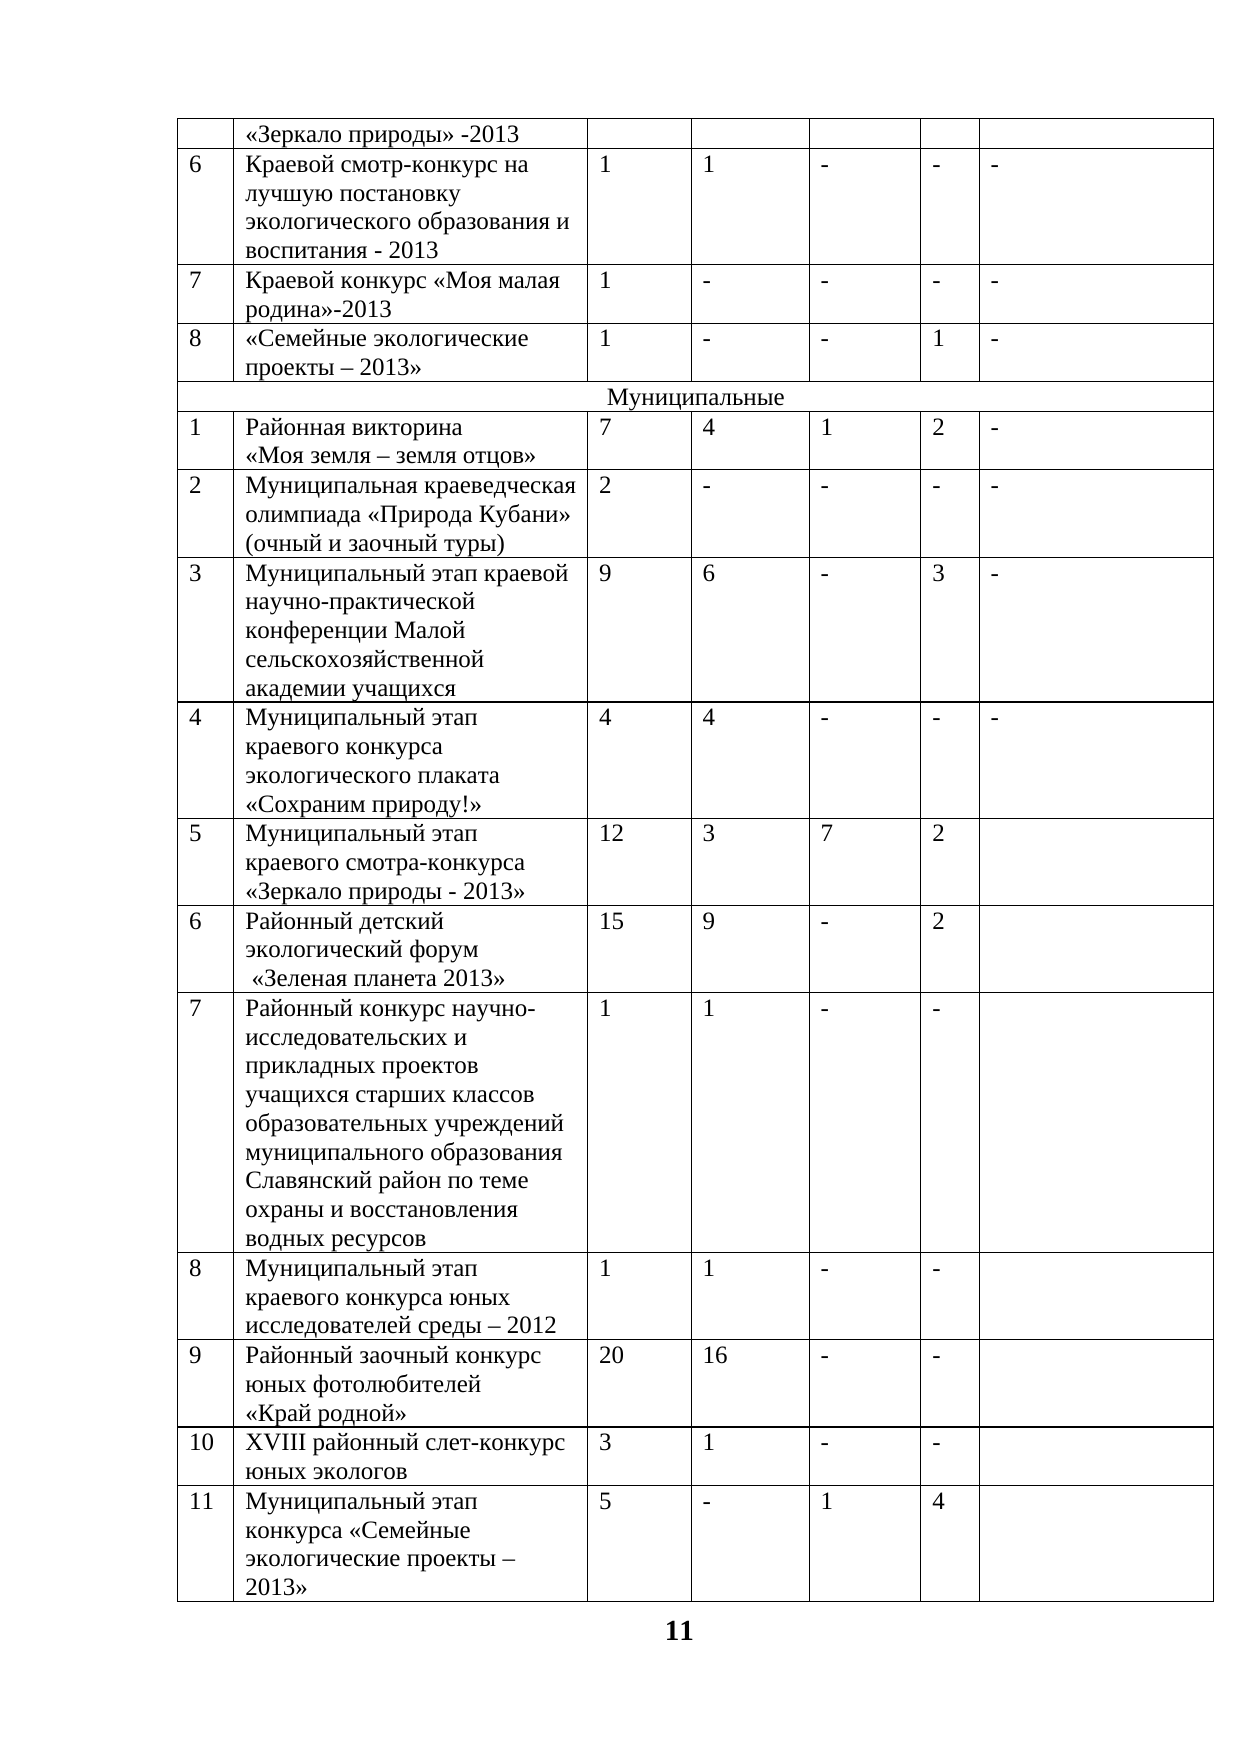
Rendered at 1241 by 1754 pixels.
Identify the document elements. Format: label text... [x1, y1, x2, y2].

table_cell - [810, 1428, 920, 1485]
table_cell XVIII районный слет-конкурс юных экологов [234, 1428, 587, 1485]
table_cell - [980, 265, 1213, 322]
table_cell 1 [588, 324, 691, 381]
table_cell - [921, 993, 979, 1252]
table_cell 4 [692, 703, 809, 817]
table_cell 16 [692, 1340, 809, 1426]
table_cell 1 [921, 119, 979, 148]
table_cell - [810, 119, 920, 148]
table_cell Муниципальные [178, 382, 1213, 411]
table_cell - [692, 119, 809, 148]
table_cell 1 [588, 149, 691, 264]
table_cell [234, 119, 587, 148]
table_cell [980, 819, 1213, 905]
table_cell 4 [692, 412, 809, 469]
table_cell 1 [692, 993, 809, 1252]
table_cell 7 [810, 819, 920, 905]
table_cell - [921, 1428, 979, 1485]
table_cell - [810, 1340, 920, 1426]
table_cell 15 [588, 906, 691, 992]
table_cell 4 [921, 1486, 979, 1601]
table_cell 5 [178, 119, 233, 148]
table_cell 4 [178, 703, 233, 817]
table_cell 7 [178, 265, 233, 322]
table_cell - [980, 558, 1213, 701]
table_cell 6 [692, 558, 809, 701]
table_cell 7 [588, 412, 691, 469]
table_cell - [980, 149, 1213, 264]
table_cell [980, 1340, 1213, 1426]
table_cell 2 [921, 906, 979, 992]
table_cell 3 [692, 819, 809, 905]
table_cell 11 [178, 1486, 233, 1601]
table_cell - [980, 412, 1213, 469]
table_cell 4 [588, 703, 691, 817]
table_cell - [980, 324, 1213, 381]
table_cell 20 [588, 1340, 691, 1426]
table_cell 7 [178, 993, 233, 1252]
table_cell - [921, 470, 979, 557]
table_cell - [980, 703, 1213, 817]
table_cell Муниципальный этап краевого конкурса юных исследователей среды – 2012 [234, 1253, 587, 1339]
table_cell 1 [178, 412, 233, 469]
table_cell Муниципальный этап краевой научно-практической конференции Малой сельскохозяйственной академии учащихся [234, 558, 587, 701]
table_cell 1 [588, 993, 691, 1252]
table_cell - [692, 324, 809, 381]
table_cell 2 [921, 819, 979, 905]
table_cell 9 [692, 906, 809, 992]
table_cell - [921, 265, 979, 322]
table_cell Краевой конкурс «Моя малая родина»-2013 [234, 265, 587, 322]
table_cell 8 [178, 1253, 233, 1339]
table_cell - [810, 265, 920, 322]
table_cell - [692, 265, 809, 322]
table_cell 10 [178, 1428, 233, 1485]
table_cell Районный конкурс научно-исследовательских и прикладных проектов учащихся старших классов образовательных учреждений муниципального образования Славянский район по теме охраны и восстановления водных ресурсов [234, 993, 587, 1252]
table_cell 8 [178, 324, 233, 381]
table_cell 1 [692, 149, 809, 264]
table_cell 1 [921, 324, 979, 381]
table_cell 6 [178, 149, 233, 264]
table_cell 3 [178, 558, 233, 701]
table_cell 2 [921, 412, 979, 469]
table_cell - [692, 470, 809, 557]
table_cell 1 [588, 1253, 691, 1339]
table_cell Районный заочный конкурс юных фотолюбителей «Край родной» [234, 1340, 587, 1426]
table_cell - [921, 1340, 979, 1426]
table_cell 2 [178, 470, 233, 557]
table_cell 8 [588, 119, 691, 148]
table_cell «Семейные экологические проекты – 2013» [234, 324, 587, 381]
table_cell - [810, 993, 920, 1252]
table_cell 9 [588, 558, 691, 701]
table_cell Районный детский экологический форум «Зеленая планета 2013» [234, 906, 587, 992]
table_cell - [810, 558, 920, 701]
table_cell Муниципальная краеведческая олимпиада «Природа Кубани» (очный и заочный туры) [234, 470, 587, 557]
table_cell 5 [588, 1486, 691, 1601]
table_cell Муниципальный этап краевого конкурса экологического плаката «Сохраним природу!» [234, 703, 587, 817]
table_cell [980, 1428, 1213, 1485]
table_cell - [921, 149, 979, 264]
table_cell [980, 906, 1213, 992]
table_cell - [810, 324, 920, 381]
table_cell - [810, 703, 920, 817]
table_cell Районная викторина «Моя земля – земля отцов» [234, 412, 587, 469]
table_cell - [810, 1253, 920, 1339]
table_cell - [921, 703, 979, 817]
table_cell Муниципальный этап краевого смотра-конкурса «Зеркало природы - 2013» [234, 819, 587, 905]
table_cell - [921, 1253, 979, 1339]
table_cell - [692, 1486, 809, 1601]
table_cell 6 [178, 906, 233, 992]
table_cell - [810, 470, 920, 557]
table_cell 3 [921, 558, 979, 701]
table_cell 5 [178, 819, 233, 905]
table_cell 1 [692, 1253, 809, 1339]
table_cell Краевой смотр-конкурс на лучшую постановку экологического образования и воспитания - 2013 [234, 149, 587, 264]
table_cell [980, 1253, 1213, 1339]
table_cell 1 [588, 265, 691, 322]
table_cell [980, 1486, 1213, 1601]
table_cell 2 [588, 470, 691, 557]
table_cell 1 [810, 1486, 920, 1601]
table_cell Муниципальный этап конкурса «Семейные экологические проекты – 2013» [234, 1486, 587, 1601]
table_cell - [810, 149, 920, 264]
table_cell 1 [692, 1428, 809, 1485]
table_cell 12 [588, 819, 691, 905]
table_cell 1 [810, 412, 920, 469]
table_cell - [980, 470, 1213, 557]
table_cell - [980, 119, 1213, 148]
table_cell - [810, 906, 920, 992]
table_cell 3 [588, 1428, 691, 1485]
table_cell [980, 993, 1213, 1252]
table_cell 9 [178, 1340, 233, 1426]
